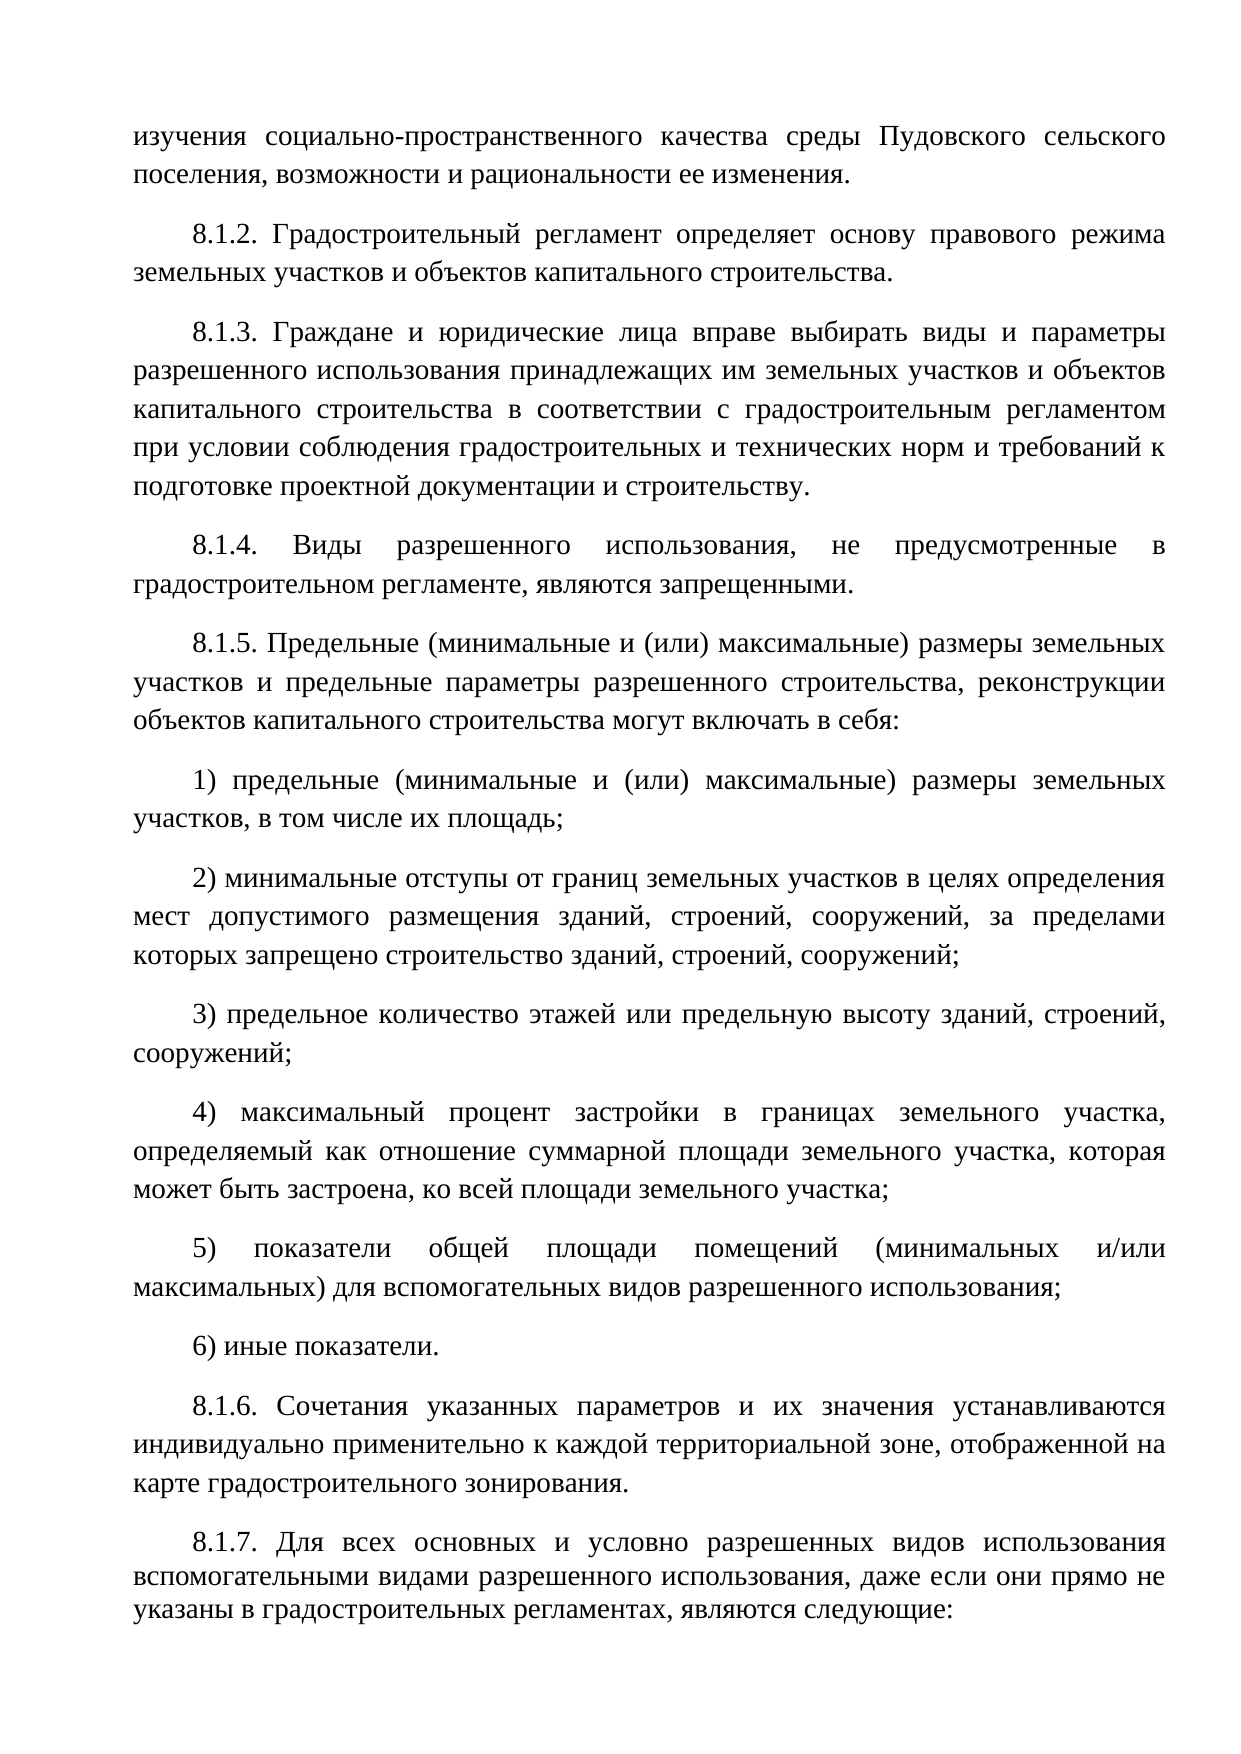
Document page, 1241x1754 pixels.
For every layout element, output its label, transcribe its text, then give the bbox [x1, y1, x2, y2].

text 8.1.5. Предельные (минимальные и (или) максимальные) размеры земельных участков и предельные параметры разрешенного строительства, реконструкции объектов капитального строительства могут включать в себя: [133, 625, 1167, 736]
text 8.1.7. Для всех основных и условно разрешенных видов использования вспомогательными видами разрешенного использования, даже если они прямо не указаны в градостроительных регламентах, являются следующие: [133, 1524, 1167, 1625]
text 6) иные показатели. [133, 1328, 1167, 1362]
text 8.1.2. Градостроительный регламент определяет основу правового режима земельных участков и объектов капитального строительства. [133, 216, 1167, 288]
text 2) минимальные отступы от границ земельных участков в целях определения мест допустимого размещения зданий, строений, сооружений, за пределами которых запрещено строительство зданий, строений, сооружений; [133, 860, 1167, 970]
text 4) максимальный процент застройки в границах земельного участка, определяемый как отношение суммарной площади земельного участка, которая может быть застроена, ко всей площади земельного участка; [133, 1094, 1167, 1205]
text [133, 118, 1167, 190]
text 8.1.3. Граждане и юридические лица вправе выбирать виды и параметры разрешенного использования принадлежащих им земельных участков и объектов капитального строительства в соответствии с градостроительным регламентом при условии соблюдения градостроительных и технических норм и требований к подготовке проектной документации и строительству. [133, 314, 1167, 502]
text 8.1.4. Виды разрешенного использования, не предусмотренные в градостроительном регламенте, являются запрещенными. [133, 527, 1167, 599]
text 8.1.6. Сочетания указанных параметров и их значения устанавливаются индивидуально применительно к каждой территориальной зоне, отображенной на карте градостроительного зонирования. [133, 1388, 1167, 1498]
text 5) показатели общей площади помещений (минимальных и/или максимальных) для вспомогательных видов разрешенного использования; [133, 1231, 1167, 1303]
text 3) предельное количество этажей или предельную высоту зданий, строений, сооружений; [133, 996, 1167, 1068]
text 1) предельные (минимальные и (или) максимальные) размеры земельных участков, в том числе их площадь; [133, 762, 1167, 834]
